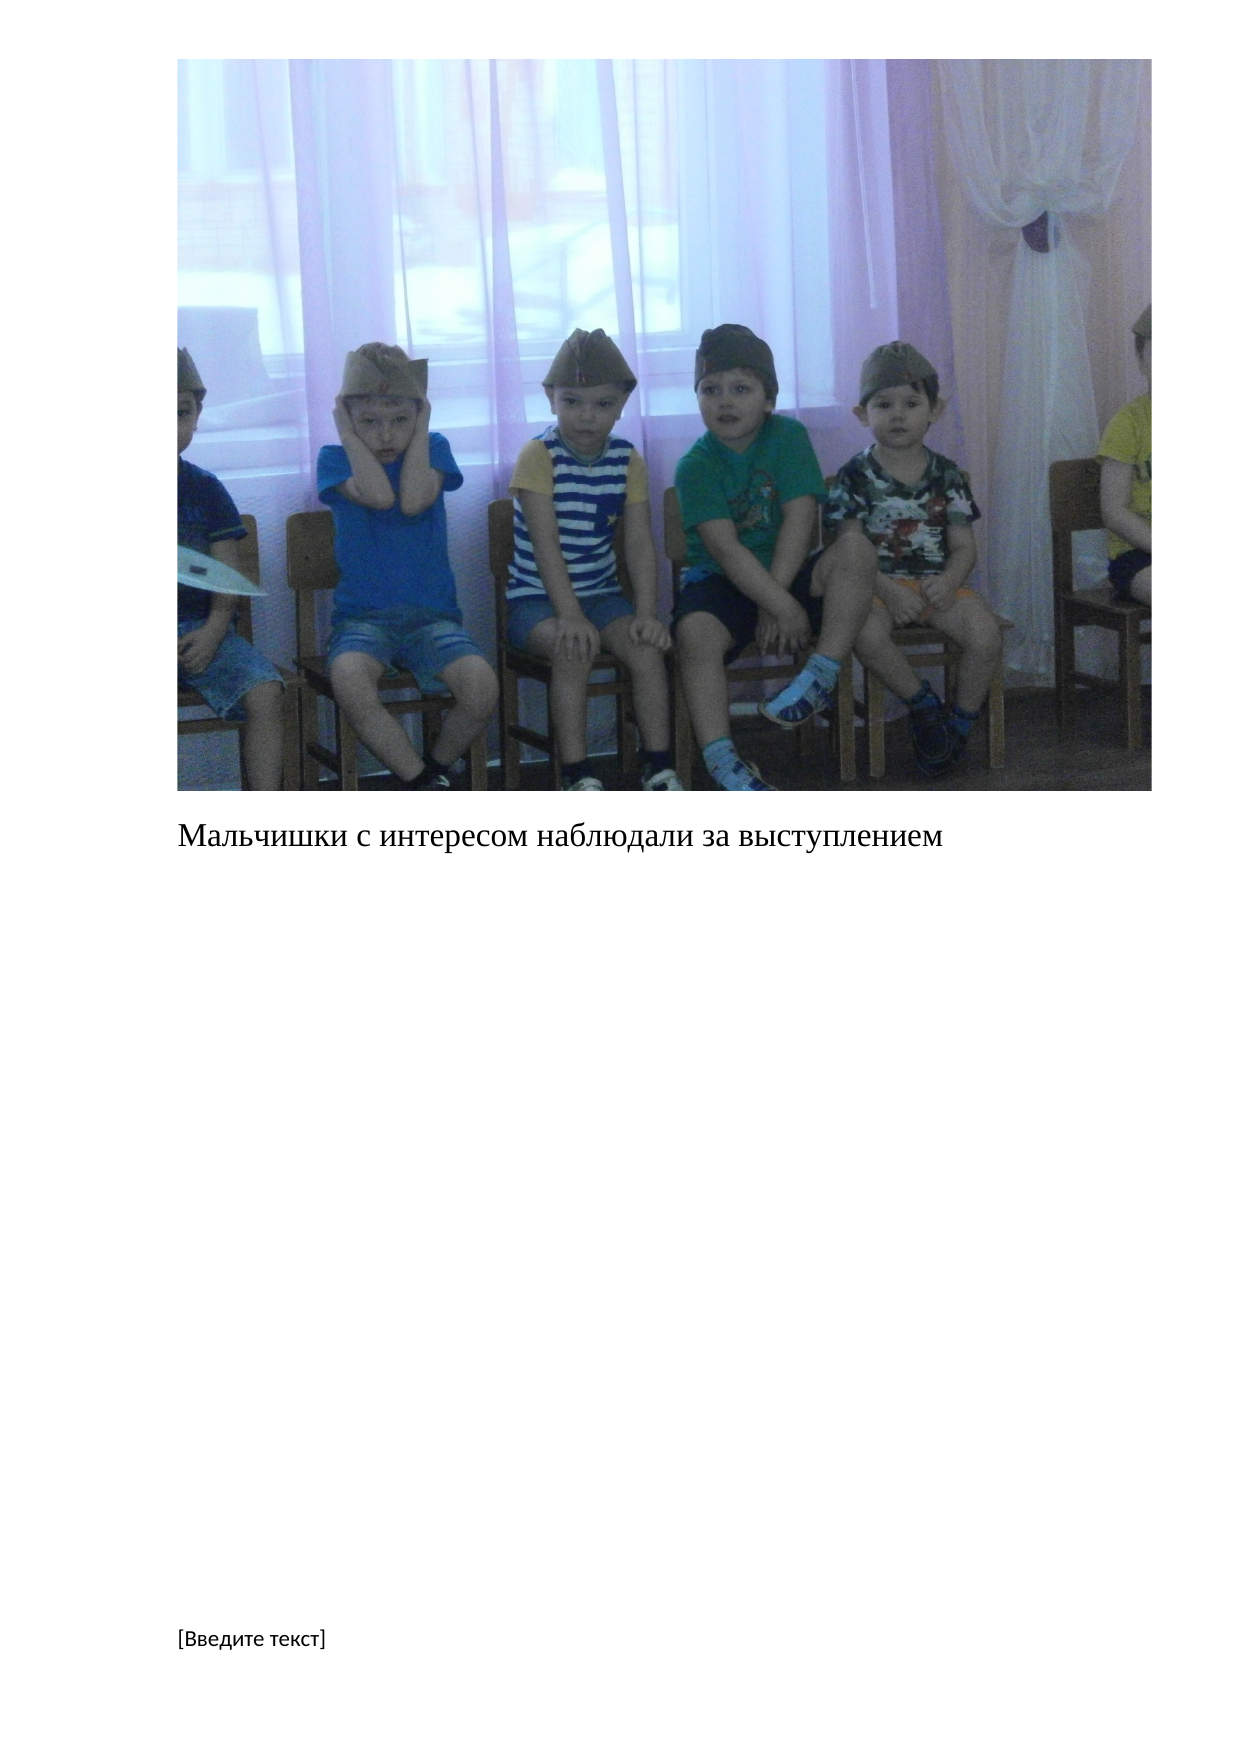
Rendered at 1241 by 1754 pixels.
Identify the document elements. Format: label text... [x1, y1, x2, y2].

text Мальчишки с интересом наблюдали за выступлением [177, 815, 1152, 853]
picture [177, 59, 1152, 791]
